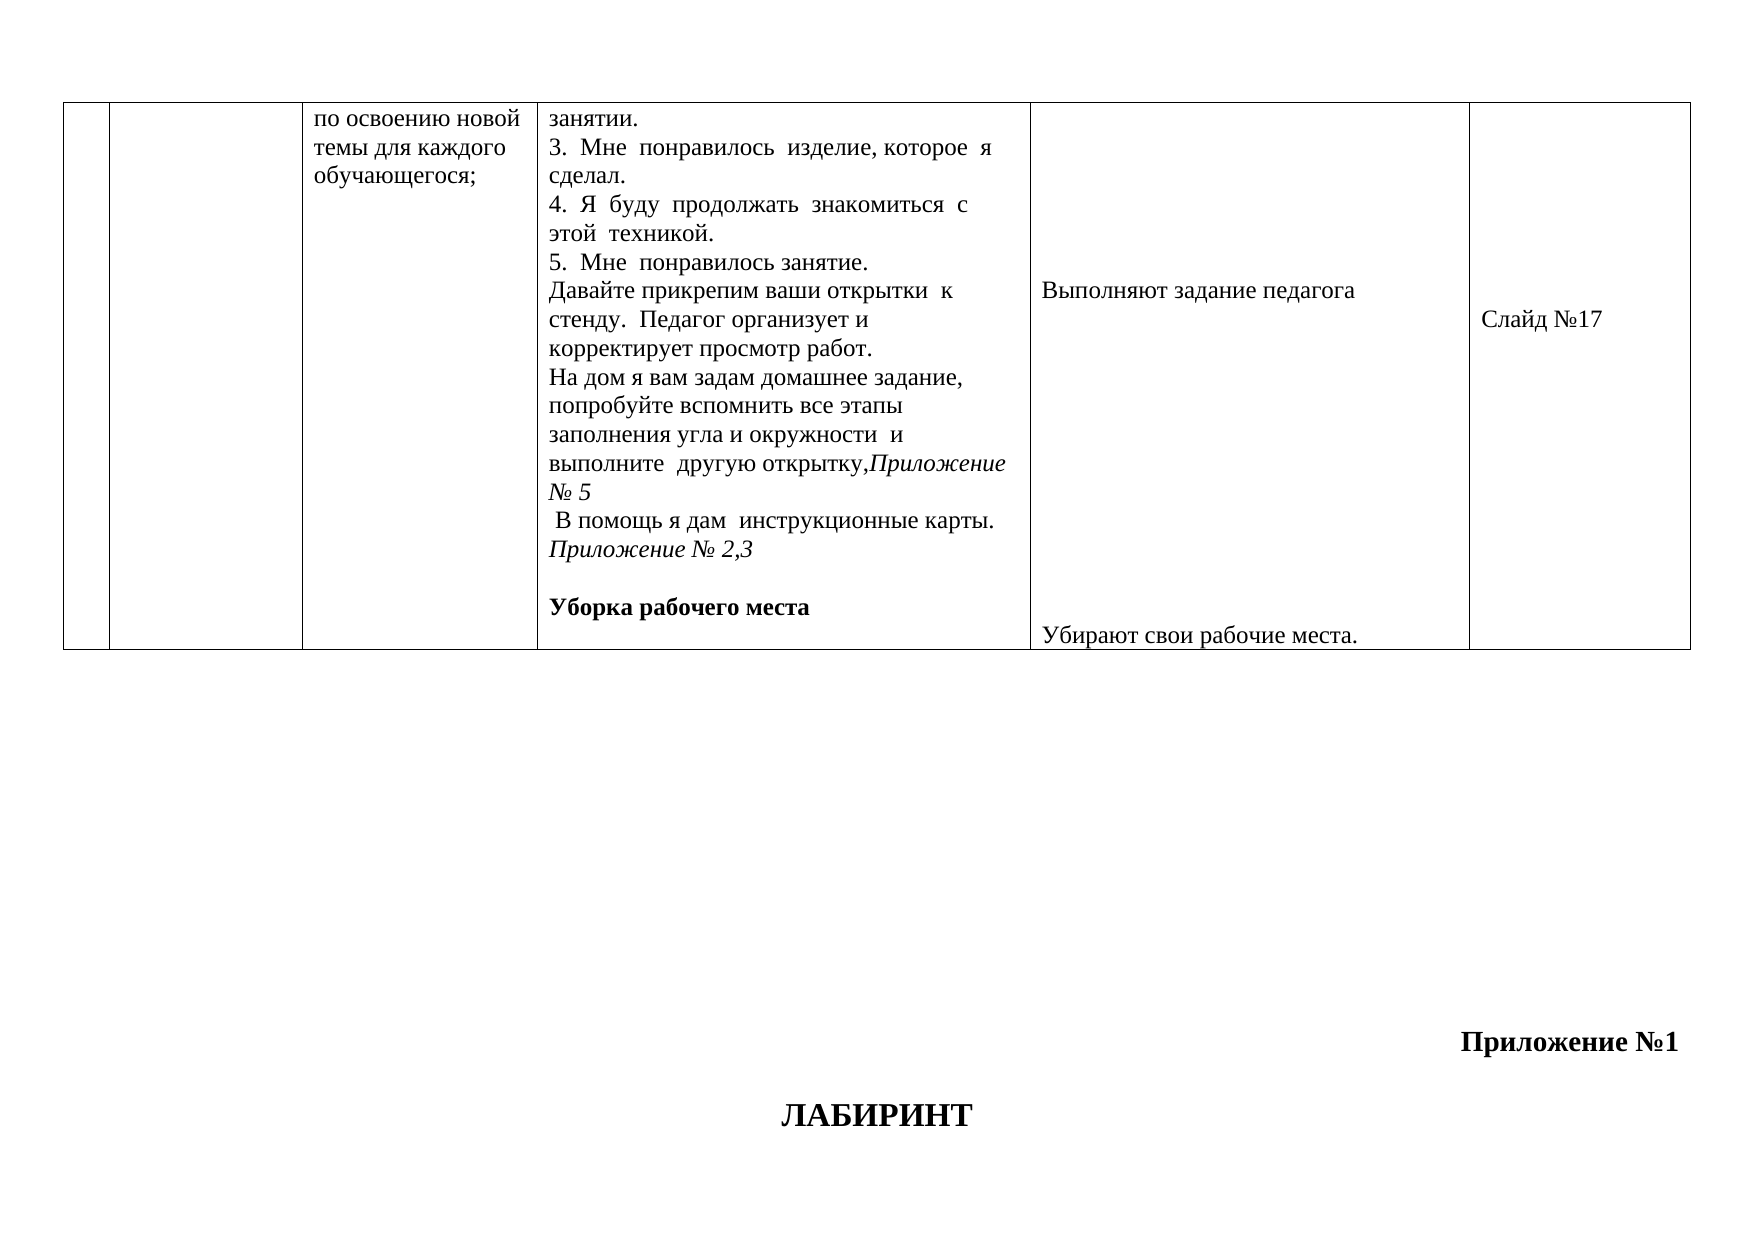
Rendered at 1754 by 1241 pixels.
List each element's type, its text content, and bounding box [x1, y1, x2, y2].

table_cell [1031, 103, 1469, 649]
text ЛАБИРИНТ [75, 1096, 1679, 1134]
text Приложение №1 [75, 1024, 1679, 1057]
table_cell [538, 103, 1030, 649]
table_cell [110, 103, 302, 649]
table_cell 5. [64, 103, 109, 649]
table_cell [1470, 103, 1690, 649]
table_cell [303, 103, 537, 649]
